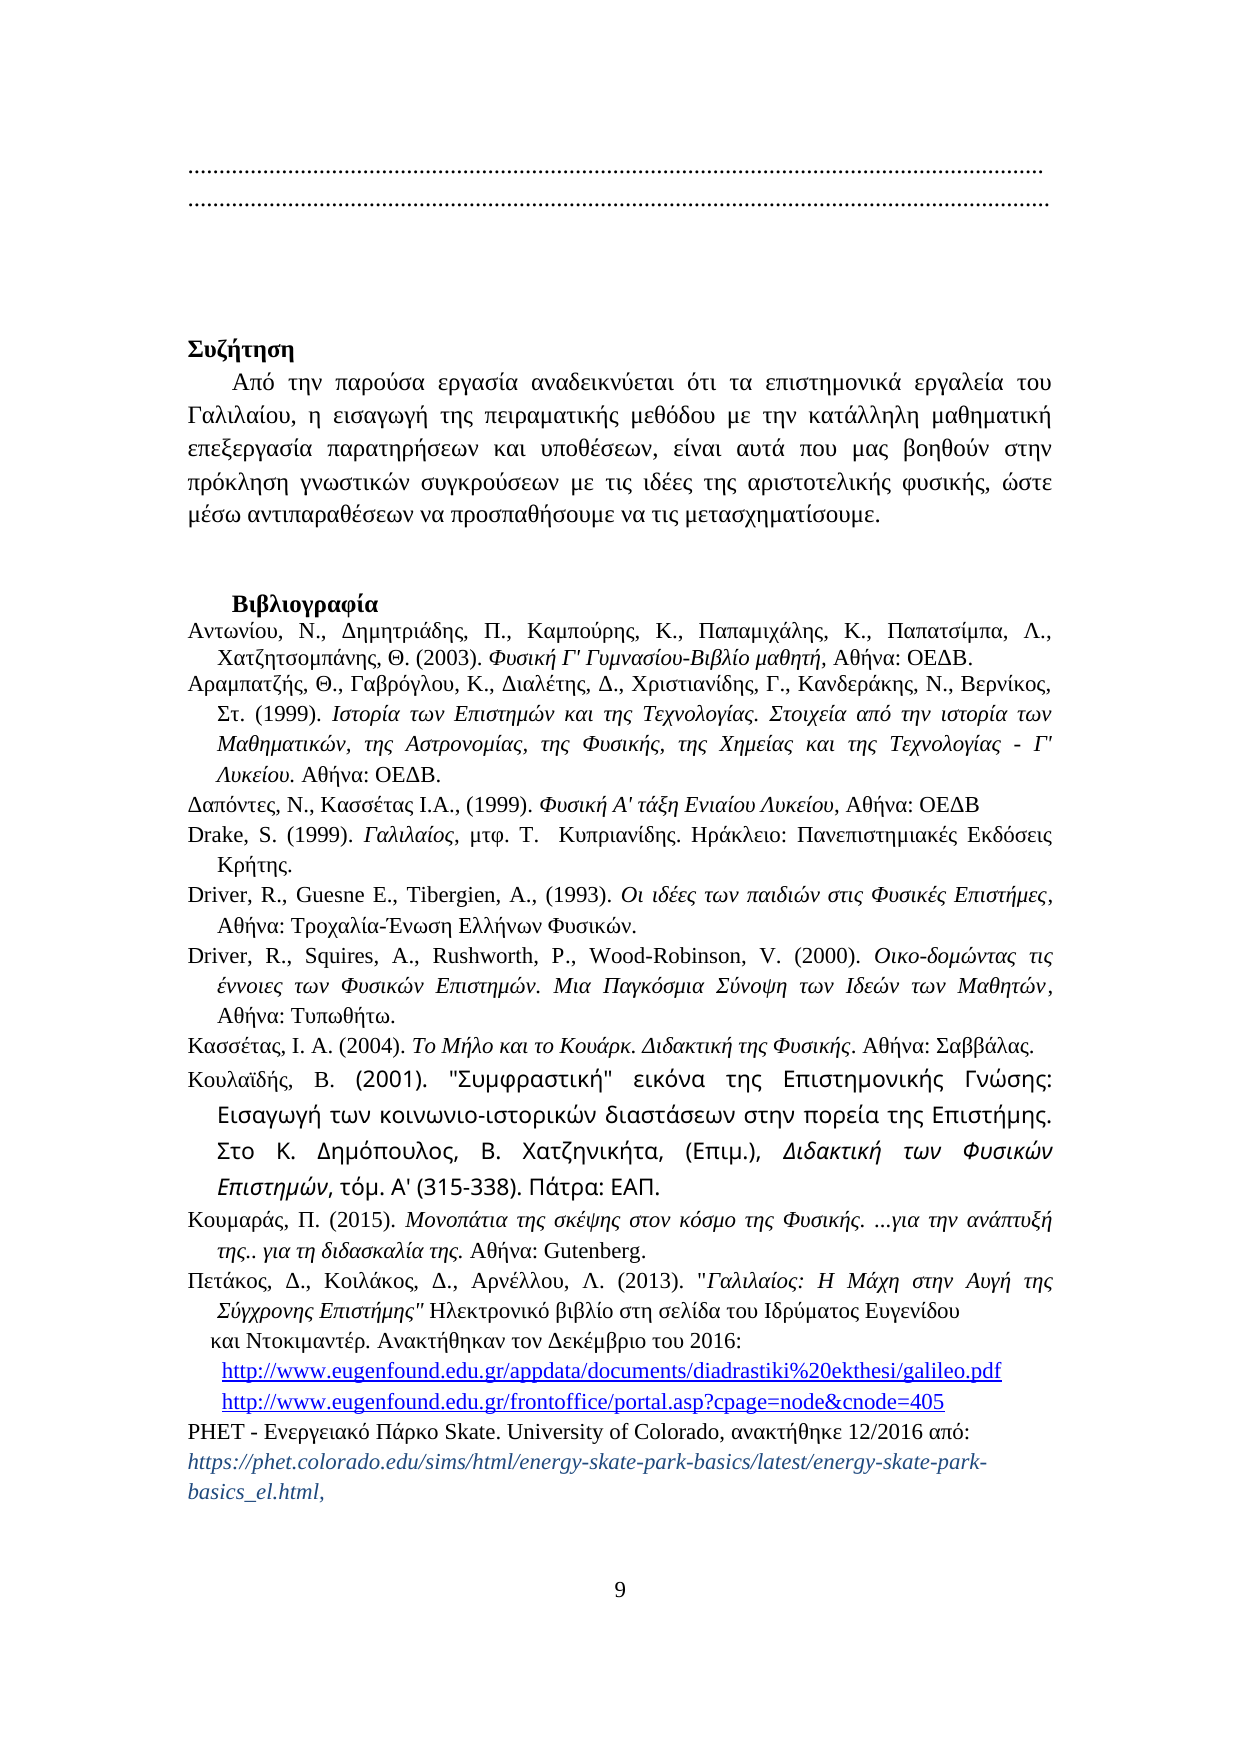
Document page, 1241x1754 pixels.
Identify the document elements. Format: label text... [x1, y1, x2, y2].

text Από την παρούσα εργασία αναδεικνύεται ότι τα επιστημονικά εργαλεία του Γαλιλαίου, η εισαγωγή της πειραματικής μεθόδου με την κατάλληλη μαθηματική επεξεργασία παρατηρήσεων και υποθέσεων, είναι αυτά που μας βοηθούν στην πρόκληση γνωστικών συγκρούσεων με τις ιδέες της αριστοτελικής φυσικής, ώστε μέσω αντιπαραθέσεων να προσπαθήσουμε να τις μετασχηματίσουμε. [187, 367, 1053, 528]
text Πετάκος, Δ., Κοιλάκος, Δ., Αρνέλλου, Λ. (2013). "Γαλιλαίος: Η Μάχη στην Αυγή της Σύγχρονης Επιστήμης" Ηλεκτρονικό βιβλίο στη σελίδα του Ιδρύματος Ευγενίδου [187, 1267, 1053, 1323]
text Βιβλιογραφία [187, 589, 1053, 617]
text και Ντοκιμαντέρ. Ανακτήθηκαν τον Δεκέμβριο του 2016: [187, 1327, 1053, 1354]
text ......................................................................................................................................... [187, 150, 1053, 179]
text Δαπόντες, Ν., Κασσέτας Ι.Α., (1999). Φυσική Α' τάξη Ενιαίου Λυκείου, Αθήνα: ΟΕΔΒ [187, 791, 1053, 817]
text Κουμαράς, Π. (2015). Μονοπάτια της σκέψης στον κόσμο της Φυσικής. ...για την ανάπτυξή της.. για τη διδασκαλία της. Αθήνα: Gutenberg. [187, 1207, 1053, 1263]
text Συζήτηση [187, 334, 1053, 363]
text https://phet.colorado.edu/sims/html/energy-skate-park-basics/latest/energy-skate-park-basics_el.html, [187, 1448, 1053, 1505]
text http://www.eugenfound.edu.gr/appdata/documents/diadrastiki%20ekthesi/galileo.pdf [187, 1358, 1053, 1384]
text Κασσέτας, Ι. Α. (2004). Το Μήλο και το Κουάρκ. Διδακτική της Φυσικής. Αθήνα: Σαββάλας. [187, 1033, 1053, 1059]
text .......................................................................................................................................... [187, 183, 1053, 212]
text Driver, R., Guesne E., Tibergien, A., (1993). Οι ιδέες των παιδιών στις Φυσικές Επιστήμες, Αθήνα: Τροχαλία-Ένωση Ελλήνων Φυσικών. [187, 882, 1053, 938]
text Αντωνίου, Ν., Δημητριάδης, Π., Καμπούρης, Κ., Παπαμιχάλης, Κ., Παπατσίμπα, Λ., Χατζητσομπάνης, Θ. (2003). Φυσική Γ' Γυμνασίου-Βιβλίο μαθητή, Αθήνα: ΟΕΔΒ. [187, 617, 1053, 670]
text Αραμπατζής, Θ., Γαβρόγλου, Κ., Διαλέτης, Δ., Χριστιανίδης, Γ., Κανδεράκης, Ν., Βερνίκος, Στ. (1999). Ιστορία των Επιστημών και της Τεχνολογίας. Στοιχεία από την ιστορία των Μαθηματικών, της Αστρονομίας, της Φυσικής, της Χημείας και της Τεχνολογίας - Γ' Λυκείου. Αθήνα: ΟΕΔΒ. [187, 670, 1053, 787]
text Drake, S. (1999). Γαλιλαίος, μτφ. Τ. Κυπριανίδης. Ηράκλειο: Πανεπιστημιακές Εκδόσεις Κρήτης. [187, 821, 1053, 878]
text PHET - Ενεργειακό Πάρκο Skate. University of Colorado, ανακτήθηκε 12/2016 από: [187, 1418, 1053, 1444]
text http://www.eugenfound.edu.gr/frontoffice/portal.asp?cpage=node&cnode=405 [187, 1388, 1053, 1414]
text Driver, R., Squires, A., Rushworth, P., Wood-Robinson, V. (2000). Οικο-δομώντας τις έννοιες των Φυσικών Επιστημών. Μια Παγκόσμια Σύνοψη των Ιδεών των Μαθητών, Αθήνα: Τυπωθήτω. [187, 942, 1053, 1029]
text Κουλαϊδής, Β. (2001). "Συμφραστική" εικόνα της Επιστημονικής Γνώσης: Εισαγωγή των κοινωνιο-ιστορικών διαστάσεων στην πορεία της Επιστήμης. Στο K. Δημόπουλος, Β. Χατζηνικήτα, (Επιμ.), Διδακτική των Φυσικών Επιστημών, τόμ. Α' (315-338). Πάτρα: ΕΑΠ. [187, 1063, 1053, 1202]
